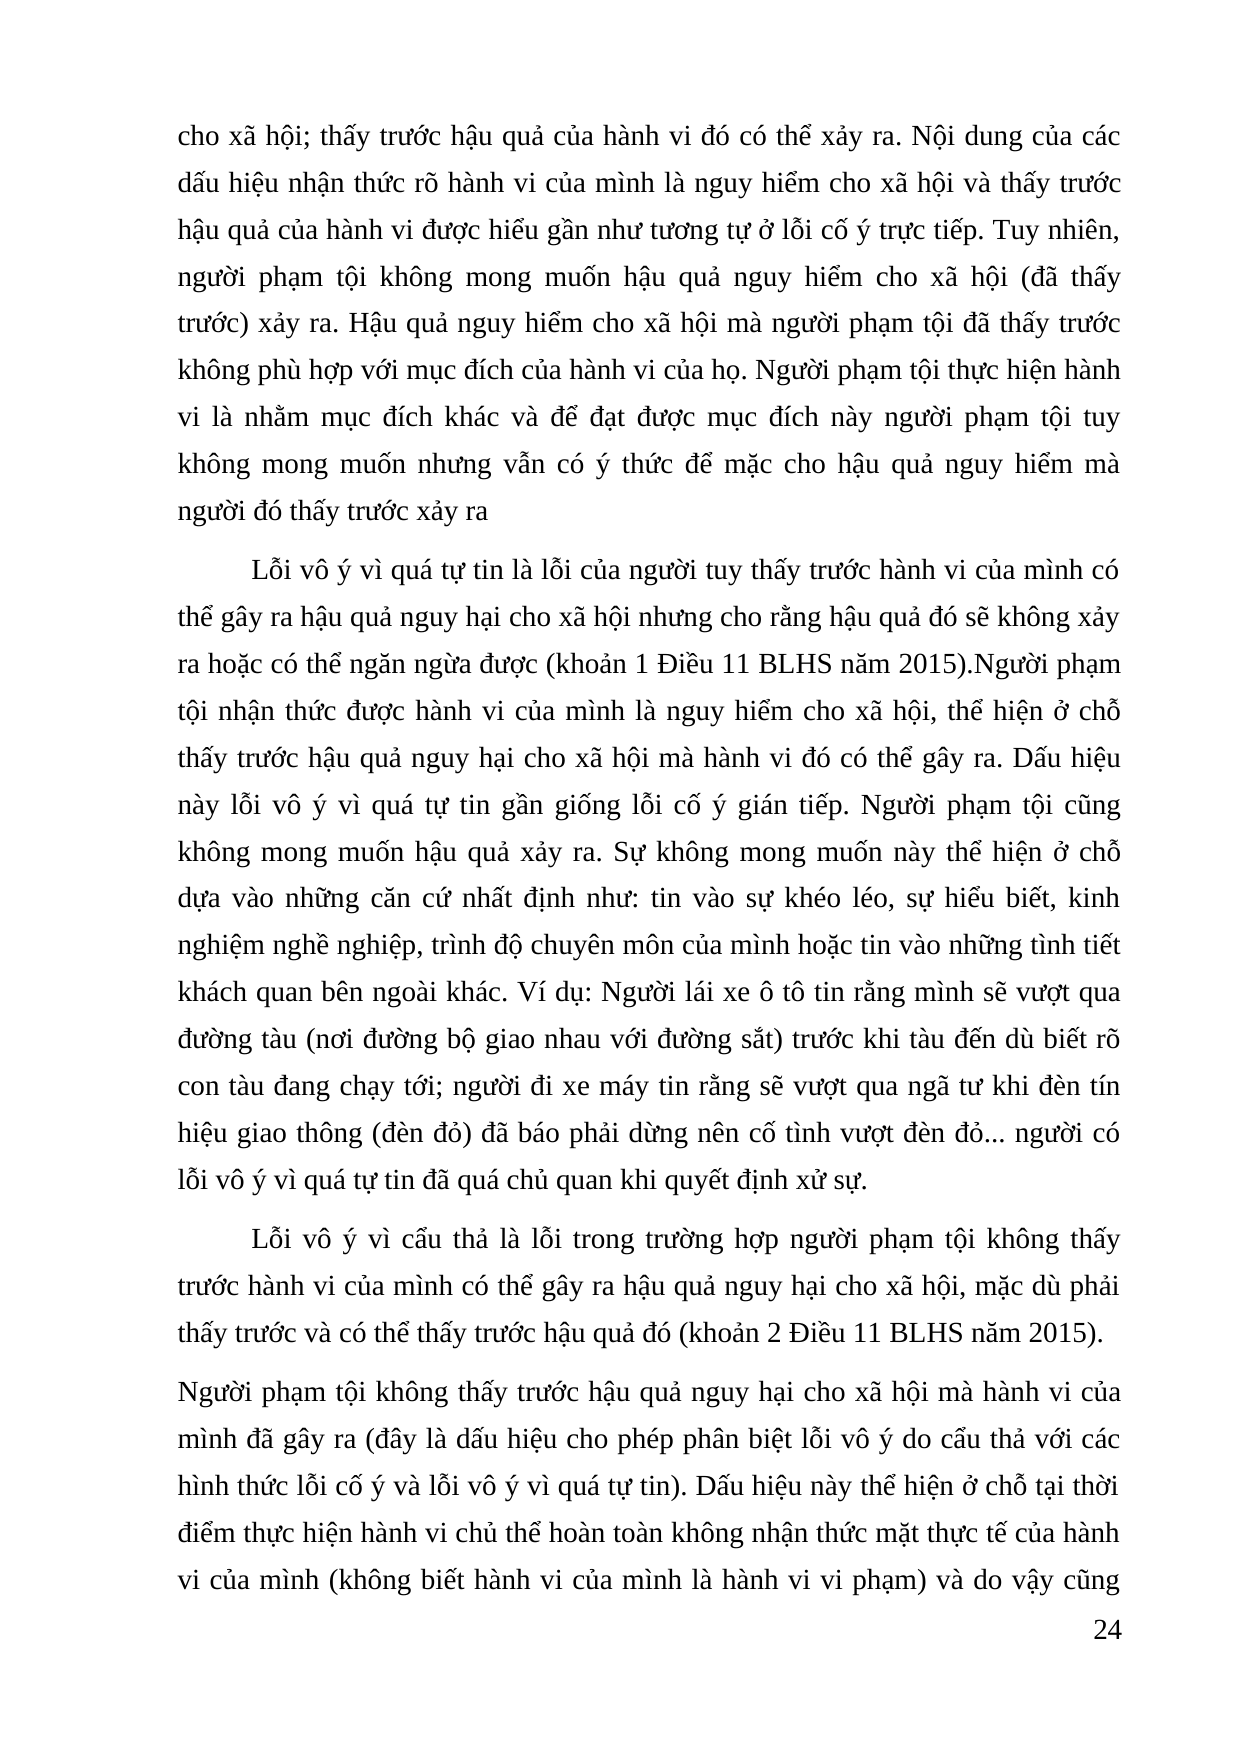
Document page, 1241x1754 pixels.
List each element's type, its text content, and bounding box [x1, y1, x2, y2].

text Lỗi vô ý vì cẩu thả là lỗi trong trường hợp người phạm tội không thấy trước hành vi của mình có thể gây ra hậu quả nguy hại cho xã hội, mặc dù phải thấy trước và có thể thấy trước hậu quả đó (khoản 2 Điều 11 BLHS năm 2015). [177, 1221, 1122, 1348]
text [177, 1374, 1122, 1595]
text Lỗi vô ý vì quá tự tin là lỗi của người tuy thấy trước hành vi của mình có thể gây ra hậu quả nguy hại cho xã hội nhưng cho rằng hậu quả đó sẽ không xảy ra hoặc có thể ngăn ngừa được (khoản 1 Điều 11 BLHS năm 2015).Người phạm tội nhận thức được hành vi của mình là nguy hiểm cho xã hội, thể hiện ở chỗ thấy trước hậu quả nguy hại cho xã hội mà hành vi đó có thể gây ra. Dấu hiệu này lỗi vô ý vì quá tự tin gần giống lỗi cố ý gián tiếp. Người phạm tội cũng không mong muốn hậu quả xảy ra. Sự không mong muốn này thể hiện ở chỗ dựa vào những căn cứ nhất định như: tin vào sự khéo léo, sự hiểu biết, kinh nghiệm nghề nghiệp, trình độ chuyên môn của mình hoặc tin vào những tình tiết khách quan bên ngoài khác. Ví dụ: Người lái xe ô tô tin rằng mình sẽ vượt qua đường tàu (nơi đường bộ giao nhau với đường sắt) trước khi tàu đến dù biết rõ con tàu đang chạy tới; người đi xe máy tin rằng sẽ vượt qua ngã tư khi đèn tín hiệu giao thông (đèn đỏ) đã báo phải dừng nên cố tình vượt đèn đỏ... người có lỗi vô ý vì quá tự tin đã quá chủ quan khi quyết định xử sự. [177, 552, 1122, 1195]
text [177, 118, 1122, 527]
